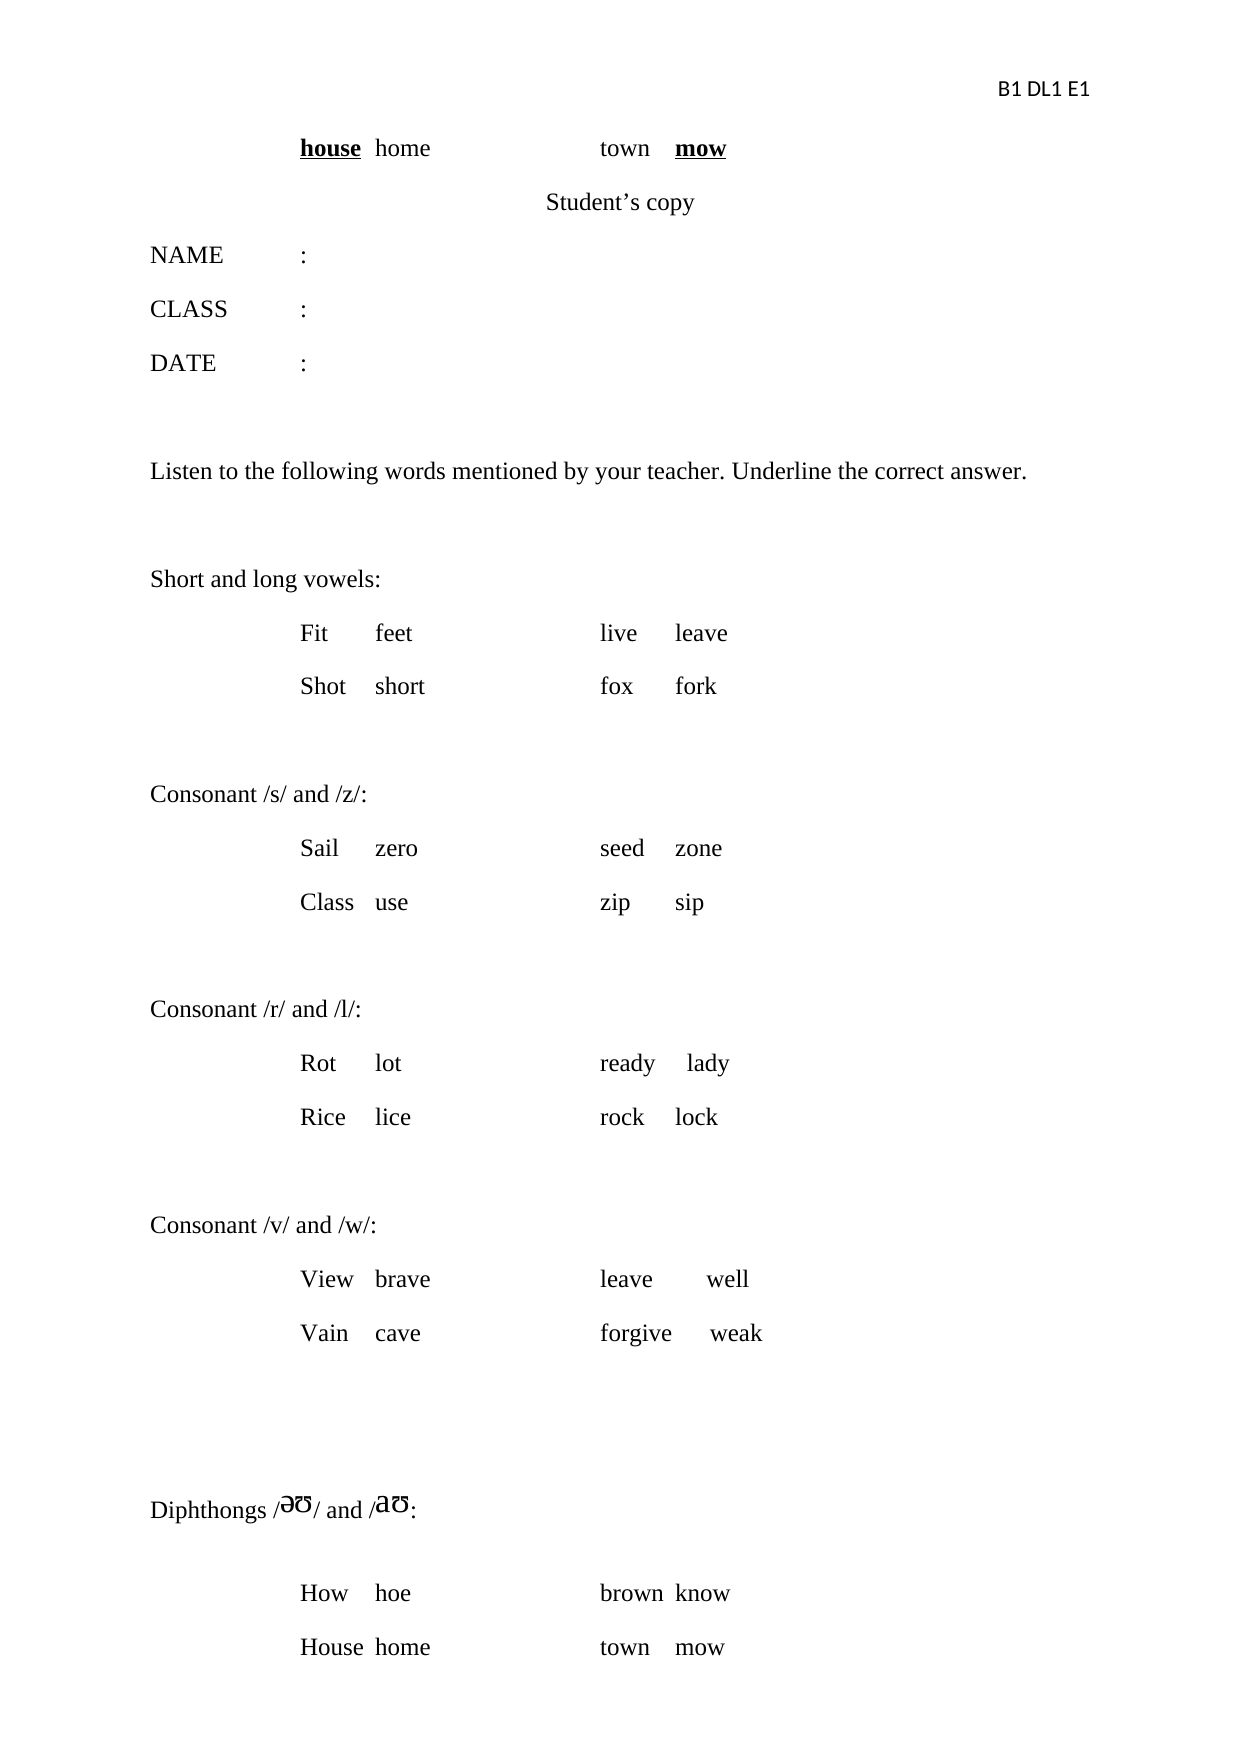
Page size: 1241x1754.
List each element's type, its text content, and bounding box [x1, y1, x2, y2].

text Vain cave forgive weak [150, 1318, 1090, 1346]
text Shot short fox fork [150, 671, 1090, 700]
text Consonant /r/ and /l/: [150, 994, 1090, 1023]
text Sail zero seed zone [150, 833, 1090, 862]
text Consonant /v/ and /w/: [150, 1210, 1090, 1239]
text Consonant /s/ and /z/: [150, 779, 1090, 808]
text Rice lice rock lock [150, 1102, 1090, 1131]
text Listen to the following words mentioned by your teacher. Underline the correct answer. [150, 456, 1090, 485]
text DATE : [150, 348, 1090, 377]
text Diphthongs /ᵊᶷ/ and /ᵃᶷ: [150, 1425, 1090, 1540]
text Short and long vowels: [150, 564, 1090, 592]
text house home town mow [150, 133, 1090, 162]
text How hoe brown know [150, 1578, 1090, 1607]
text Student’s copy [150, 187, 1090, 216]
text House home town mow [150, 1632, 1090, 1661]
text Fit feet live leave [150, 618, 1090, 646]
text Class use zip sip [150, 887, 1090, 916]
text CLASS : [150, 294, 1090, 323]
text NAME : [150, 241, 1090, 269]
text Rot lot ready lady [150, 1048, 1090, 1077]
text View brave leave well [150, 1264, 1090, 1293]
